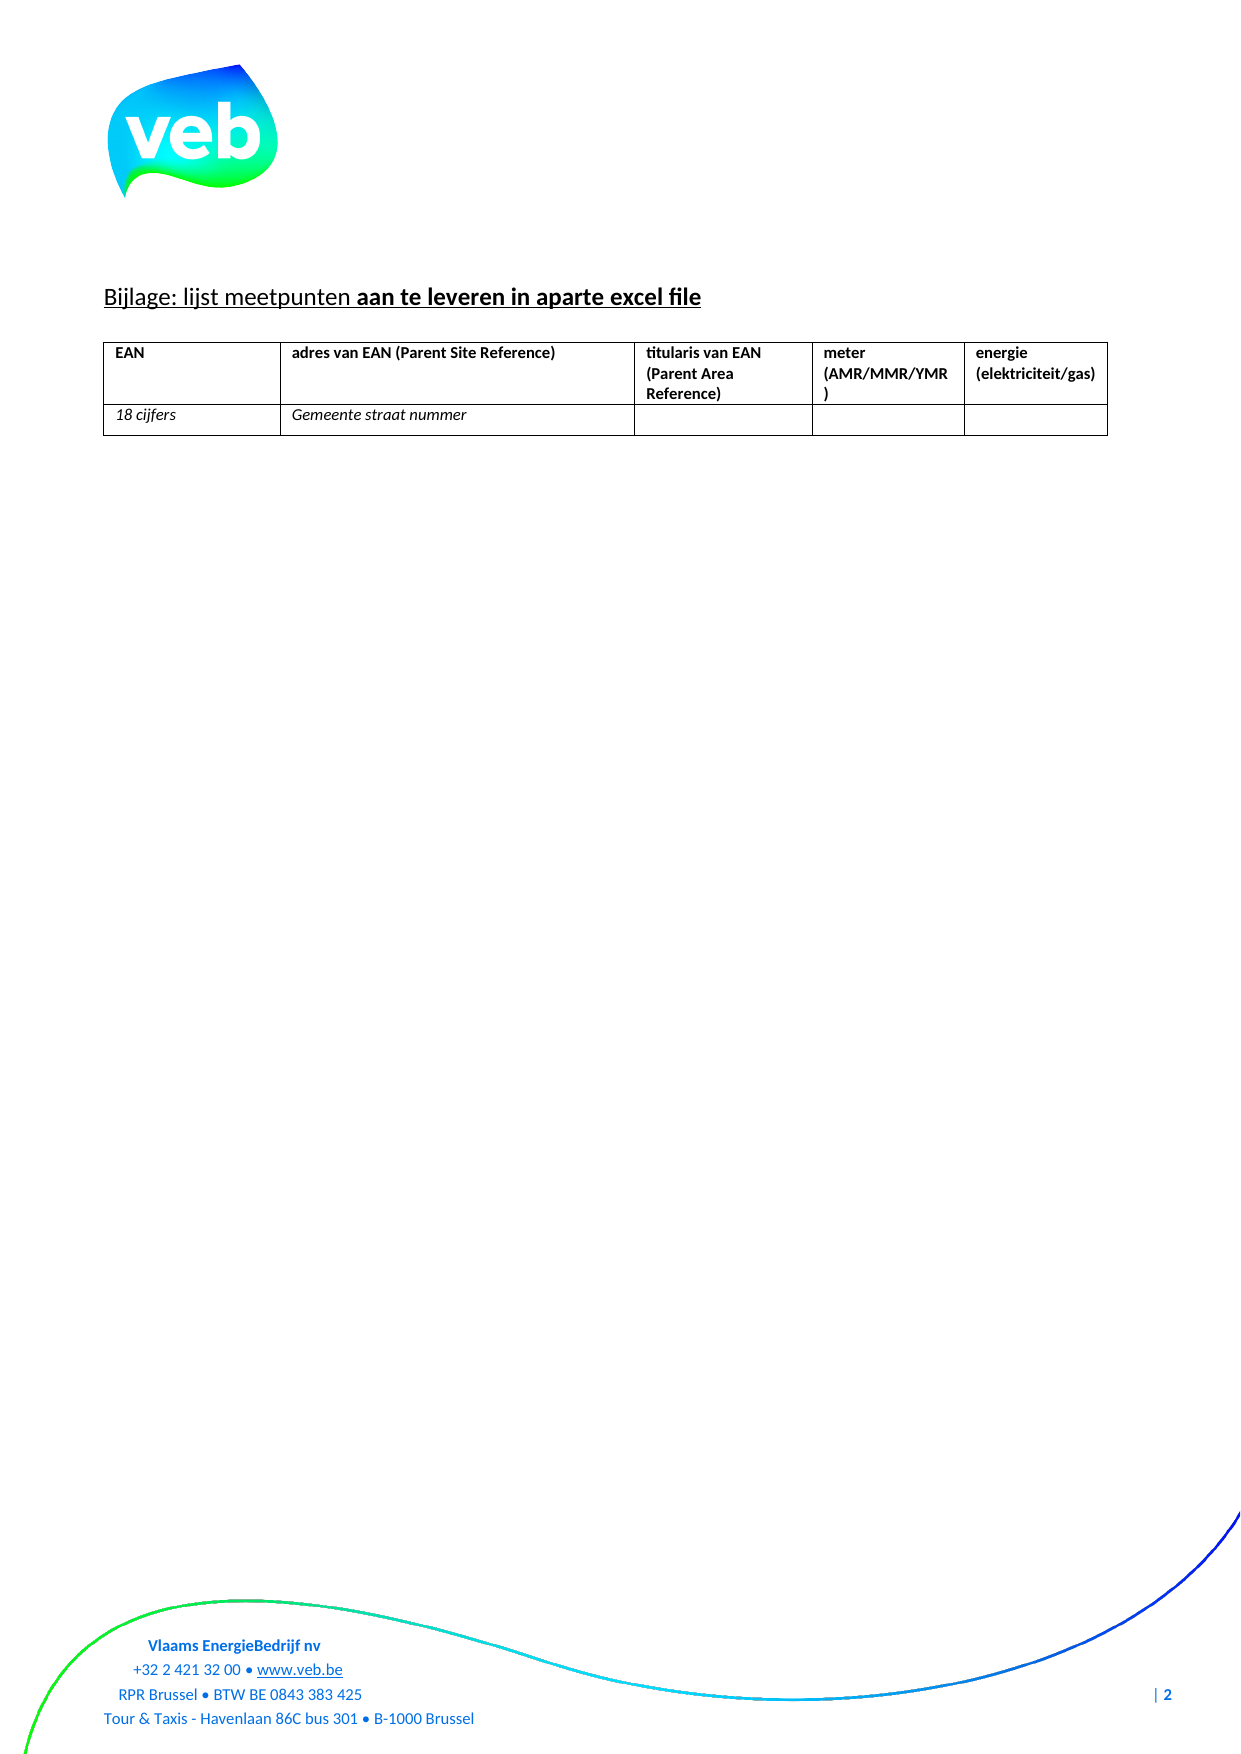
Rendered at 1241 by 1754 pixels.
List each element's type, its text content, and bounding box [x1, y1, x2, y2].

picture [98, 59, 283, 205]
table_cell 18 cijfers [104, 405, 280, 435]
table_header meter (AMR/MMR/YMR) [813, 343, 964, 404]
table_header EAN [104, 343, 280, 404]
table_cell [965, 405, 1107, 435]
table_cell [635, 405, 812, 435]
table_header adres van EAN (Parent Site Reference) [281, 343, 634, 404]
text Bijlage: lijst meetpunten aan te leveren in aparte excel file [103, 281, 1107, 311]
table_header titularis van EAN (Parent Area Reference) [635, 343, 812, 404]
table_header energie (elektriciteit/gas) [965, 343, 1107, 404]
picture [18, 1485, 1241, 1754]
table_cell Gemeente straat nummer [281, 405, 634, 435]
table_cell [813, 405, 964, 435]
